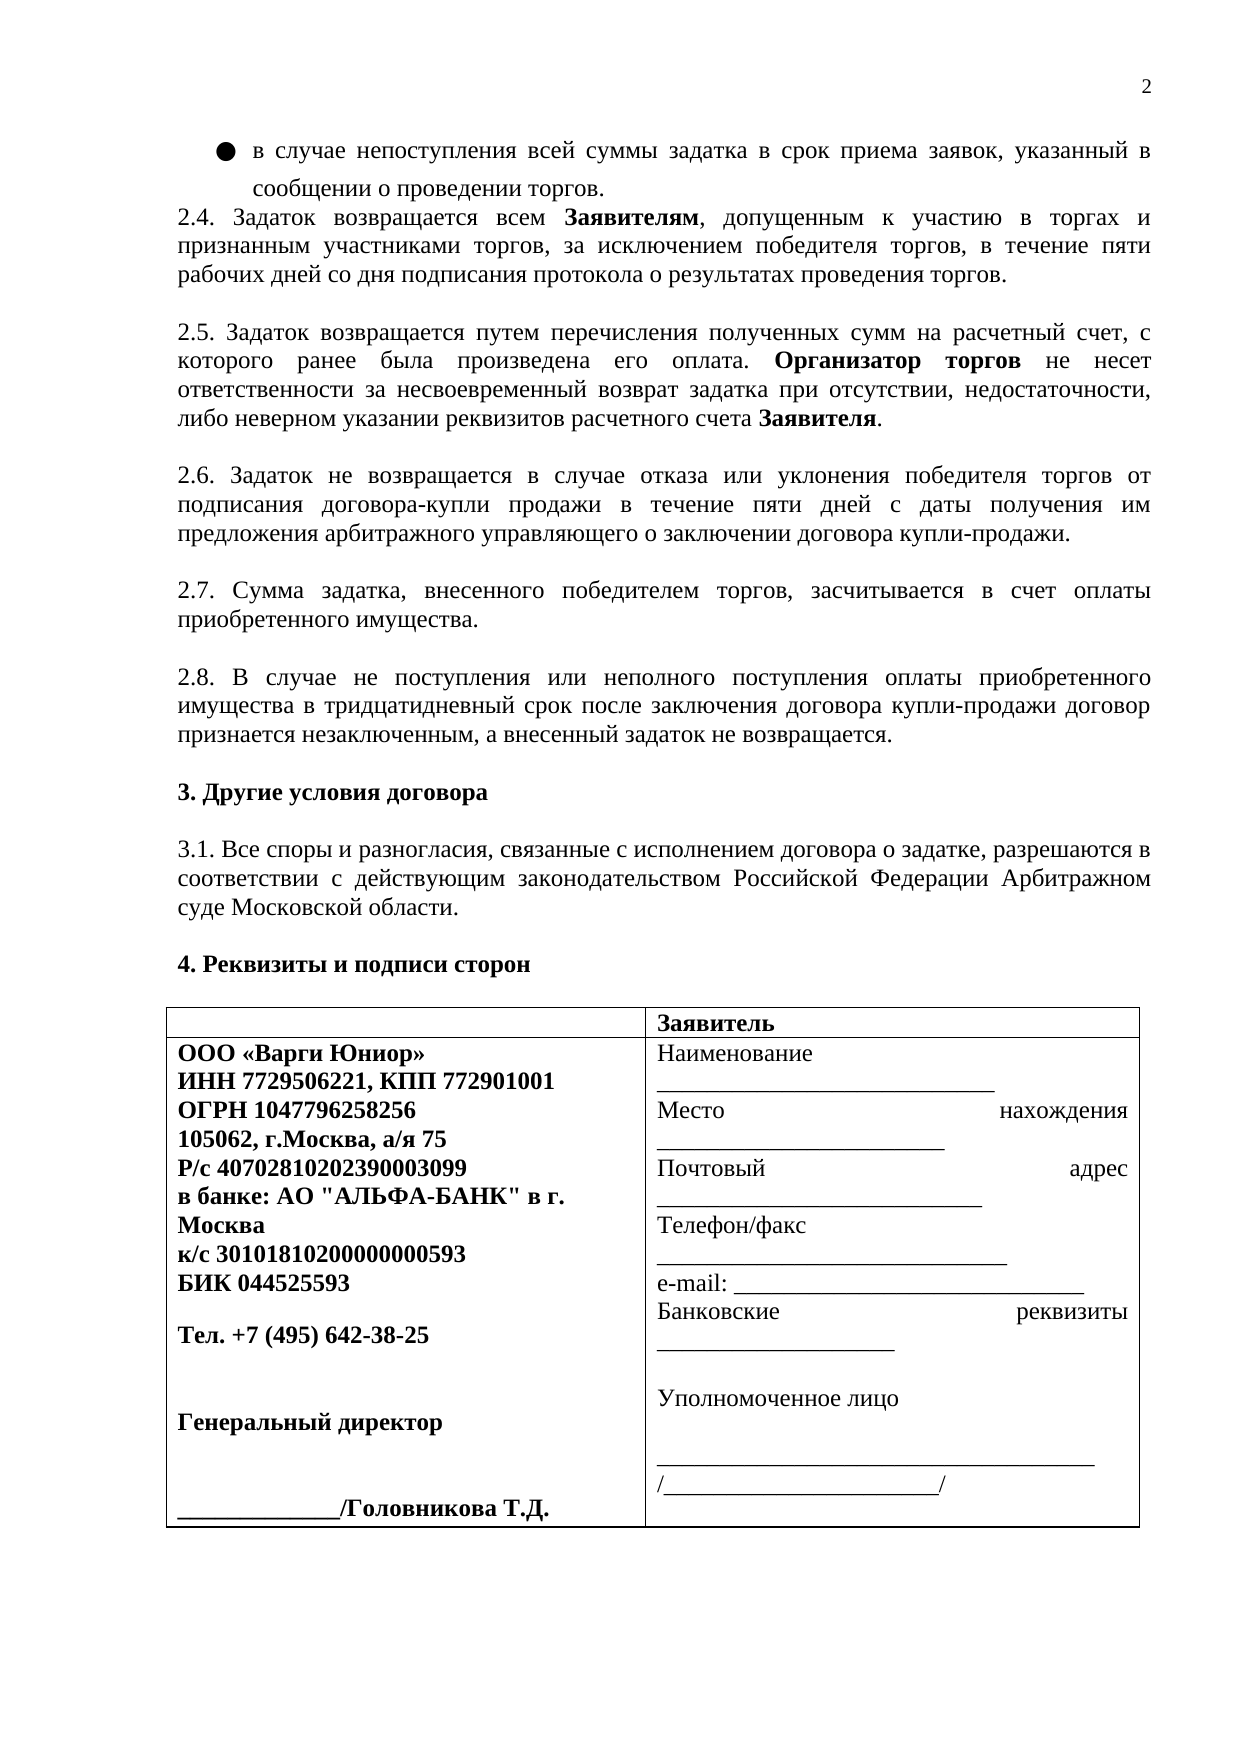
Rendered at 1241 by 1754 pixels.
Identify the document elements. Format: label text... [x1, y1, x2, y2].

text 3. Другие условия договора [177, 777, 1152, 806]
text 2.5. Задаток возвращается путем перечисления полученных сумм на расчетный счет, с которого ранее была произведена его оплата. Организатор торгов не несет ответственности за несвоевременный возврат задатка при отсутствии, недостаточности, либо неверном указании реквизитов расчетного счета Заявителя. [177, 317, 1152, 432]
text 2.4. Задаток возвращается всем Заявителям, допущенным к участию в торгах и признанным участниками торгов, за исключением победителя торгов, в течение пяти рабочих дней со дня подписания протокола о результатах проведения торгов. [177, 202, 1152, 288]
table_cell Наименование ___________________________ Место нахождения _______________________ Почтовый адрес __________________________ Телефон/факс ____________________________ e-mail: ____________________________ Банковские реквизиты ___________________ Уполномоченное лицо ___________________________________ /______________________/ [646, 1038, 1139, 1526]
table_header [167, 1008, 645, 1037]
table_header Заявитель [646, 1008, 1139, 1037]
text 2.7. Сумма задатка, внесенного победителем торгов, засчитывается в счет оплаты приобретенного имущества. [177, 576, 1152, 633]
text 4. Реквизиты и подписи сторон [177, 949, 1152, 978]
list в случае непоступления всей суммы задатка в срок приема заявок, указанный в сообщении о проведении торгов. [215, 122, 1152, 202]
text 2.8. В случае не поступления или неполного поступления оплаты приобретенного имущества в тридцатидневный срок после заключения договора купли-продажи договор признается незаключенным, а внесенный задаток не возвращается. [177, 662, 1152, 748]
table_cell ООО «Варги Юниор» ИНН 7729506221, КПП 772901001 ОГРН 1047796258256 105062, г.Москва, а/я 75 Р/с 40702810202390003099 в банке: АО "АЛЬФА-БАНК" в г. Москва к/с 30101810200000000593 БИК 044525593 Тел. +7 (495) 642-38-25 Генеральный директор _____________/Головникова Т.Д. [167, 1038, 645, 1526]
text 3.1. Все споры и разногласия, связанные с исполнением договора о задатке, разрешаются в соответствии с действующим законодательством Российской Федерации Арбитражном суде Московской области. [177, 834, 1152, 921]
text 2.6. Задаток не возвращается в случае отказа или уклонения победителя торгов от подписания договора-купли продажи в течение пяти дней с даты получения им предложения арбитражного управляющего о заключении договора купли-продажи. [177, 461, 1152, 547]
